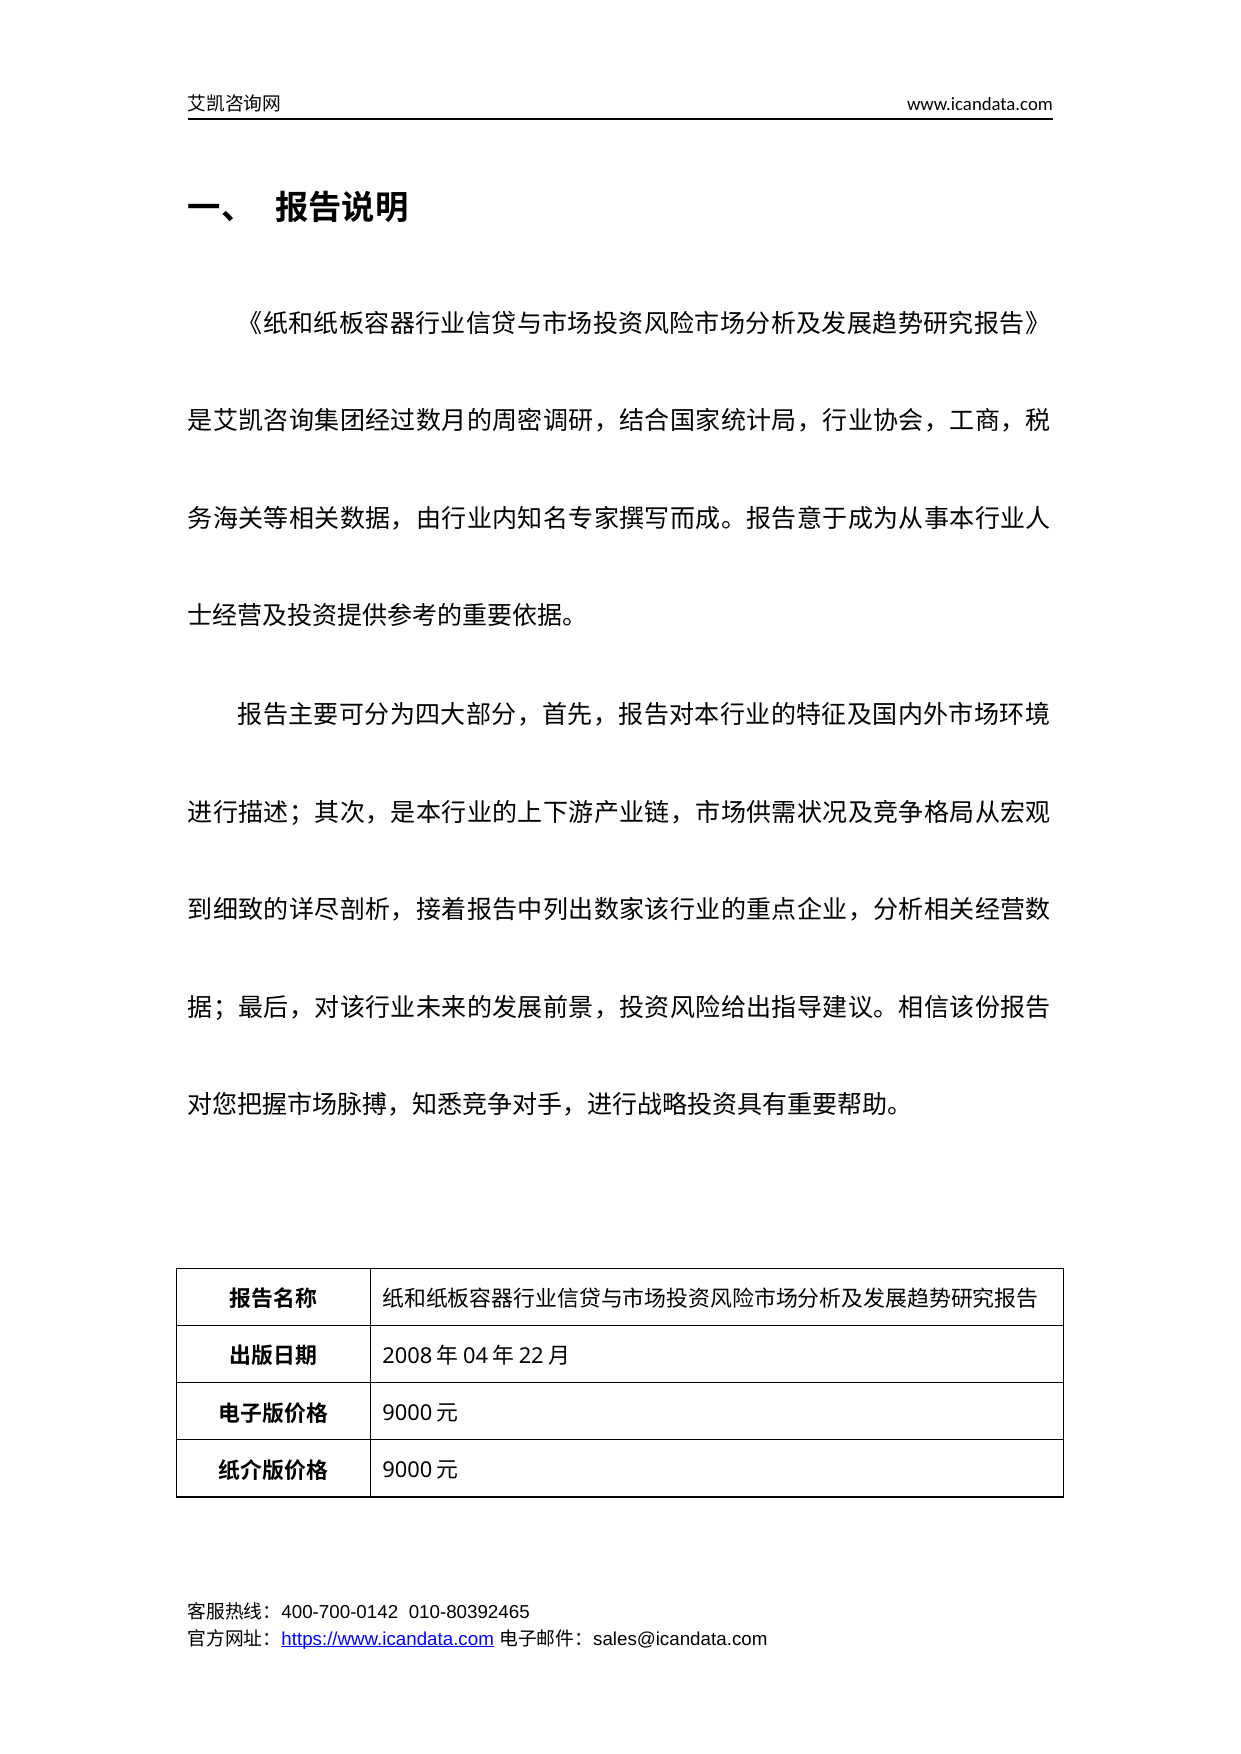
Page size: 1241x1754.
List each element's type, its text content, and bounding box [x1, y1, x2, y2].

table_cell 9000元 [371, 1383, 1063, 1439]
table_cell 2008年04年22月 [371, 1326, 1063, 1382]
text 报告主要可分为四大部分，首先，报告对本行业的特征及国内外市场环境进行描述；其次，是本行业的上下游产业链，市场供需状况及竞争格局从宏观到细致的详尽剖析，接着报告中列出数家该行业的重点企业，分析相关经营数据；最后，对该行业未来的发展前景，投资风险给出指导建议。相信该份报告对您把握市场脉搏，知悉竞争对手，进行战略投资具有重要帮助。 [187, 681, 1053, 1136]
subtitle 报告说明 [187, 172, 1053, 237]
table_cell 纸介版价格 [177, 1440, 370, 1496]
text 《纸和纸板容器行业信贷与市场投资风险市场分析及发展趋势研究报告》是艾凯咨询集团经过数月的周密调研，结合国家统计局，行业协会，工商，税务海关等相关数据，由行业内知名专家撰写而成。报告意于成为从事本行业人士经营及投资提供参考的重要依据。 [187, 289, 1053, 646]
table_cell 电子版价格 [177, 1383, 370, 1439]
table_header 报告名称 [177, 1269, 370, 1325]
table_header 纸和纸板容器行业信贷与市场投资风险市场分析及发展趋势研究报告 [371, 1269, 1063, 1325]
table_cell 9000元 [371, 1440, 1063, 1496]
table_cell 出版日期 [177, 1326, 370, 1382]
